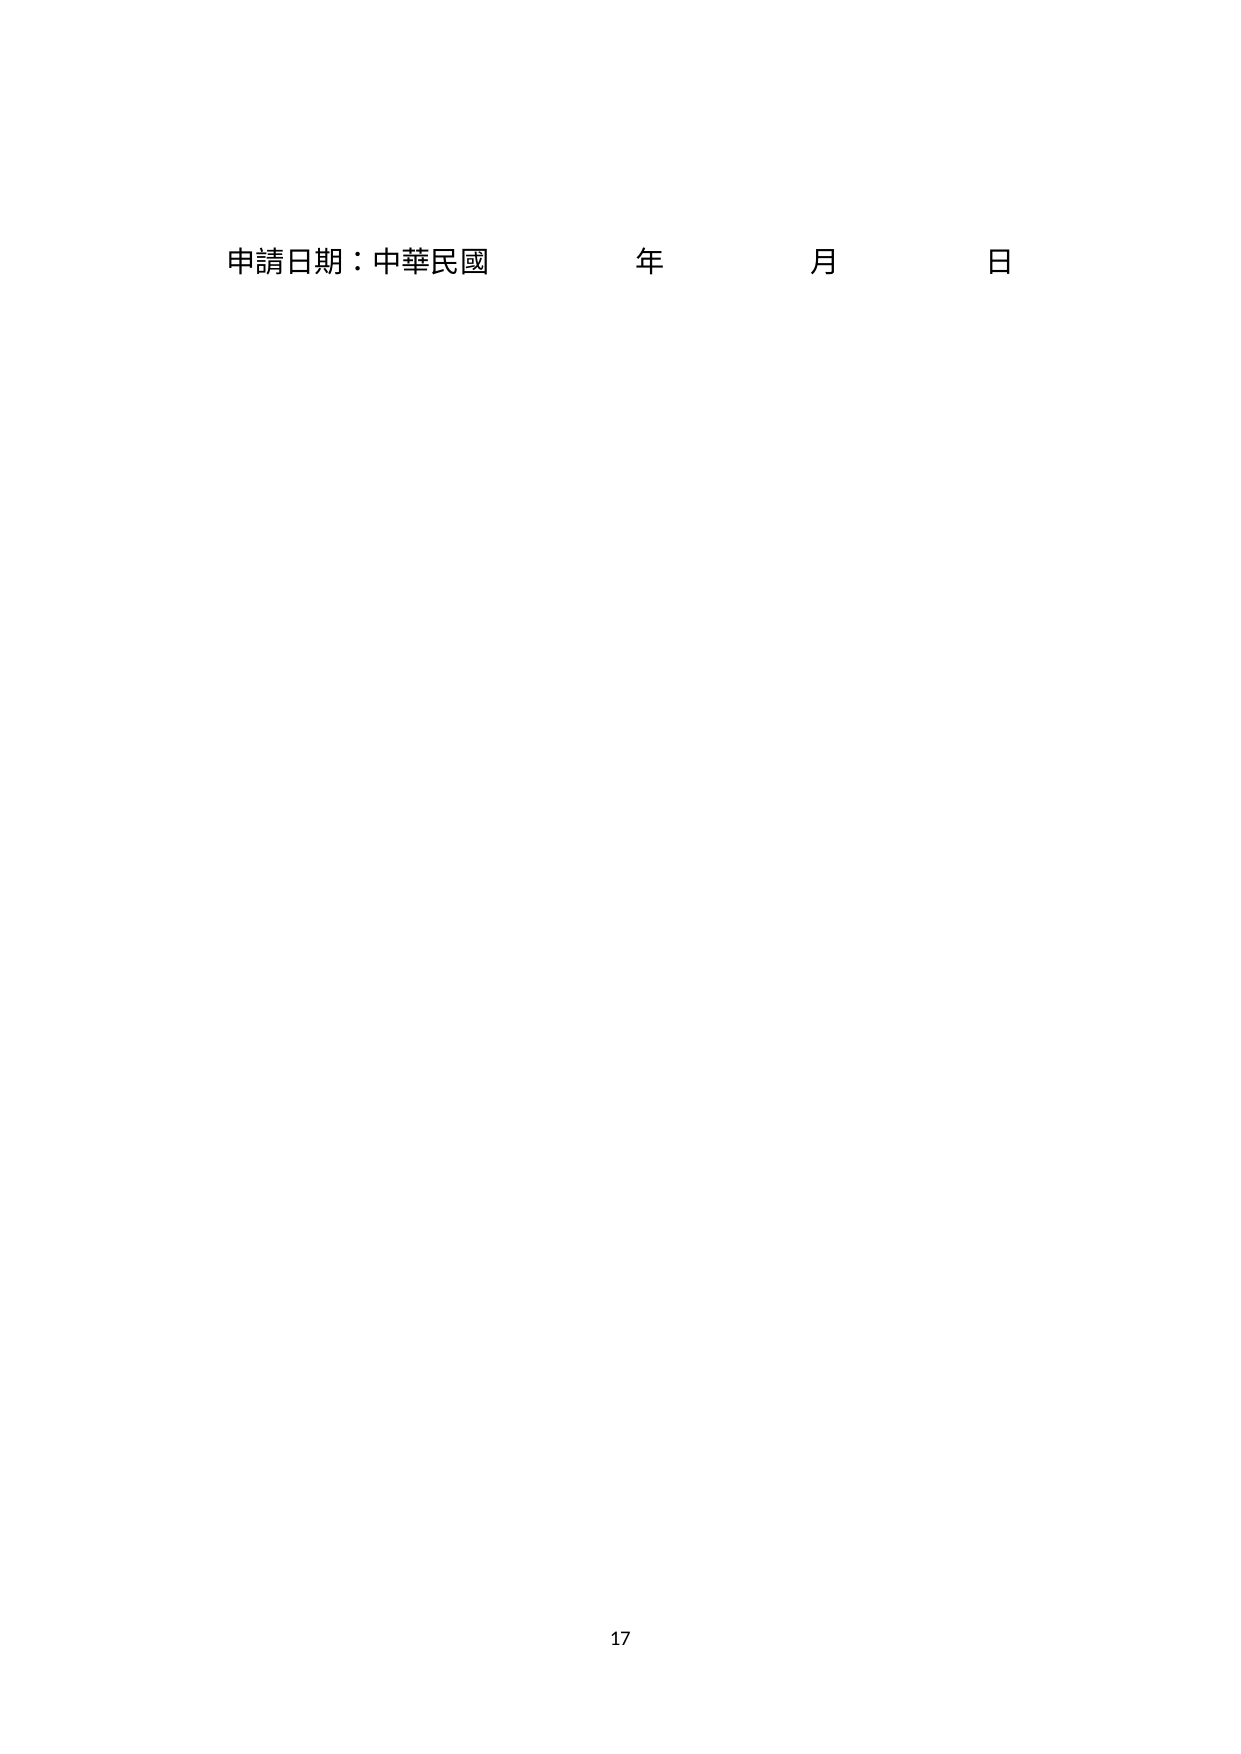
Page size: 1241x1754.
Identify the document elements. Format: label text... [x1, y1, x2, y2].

text 申請日期：中華民國 年 月 日 [187, 239, 1053, 281]
